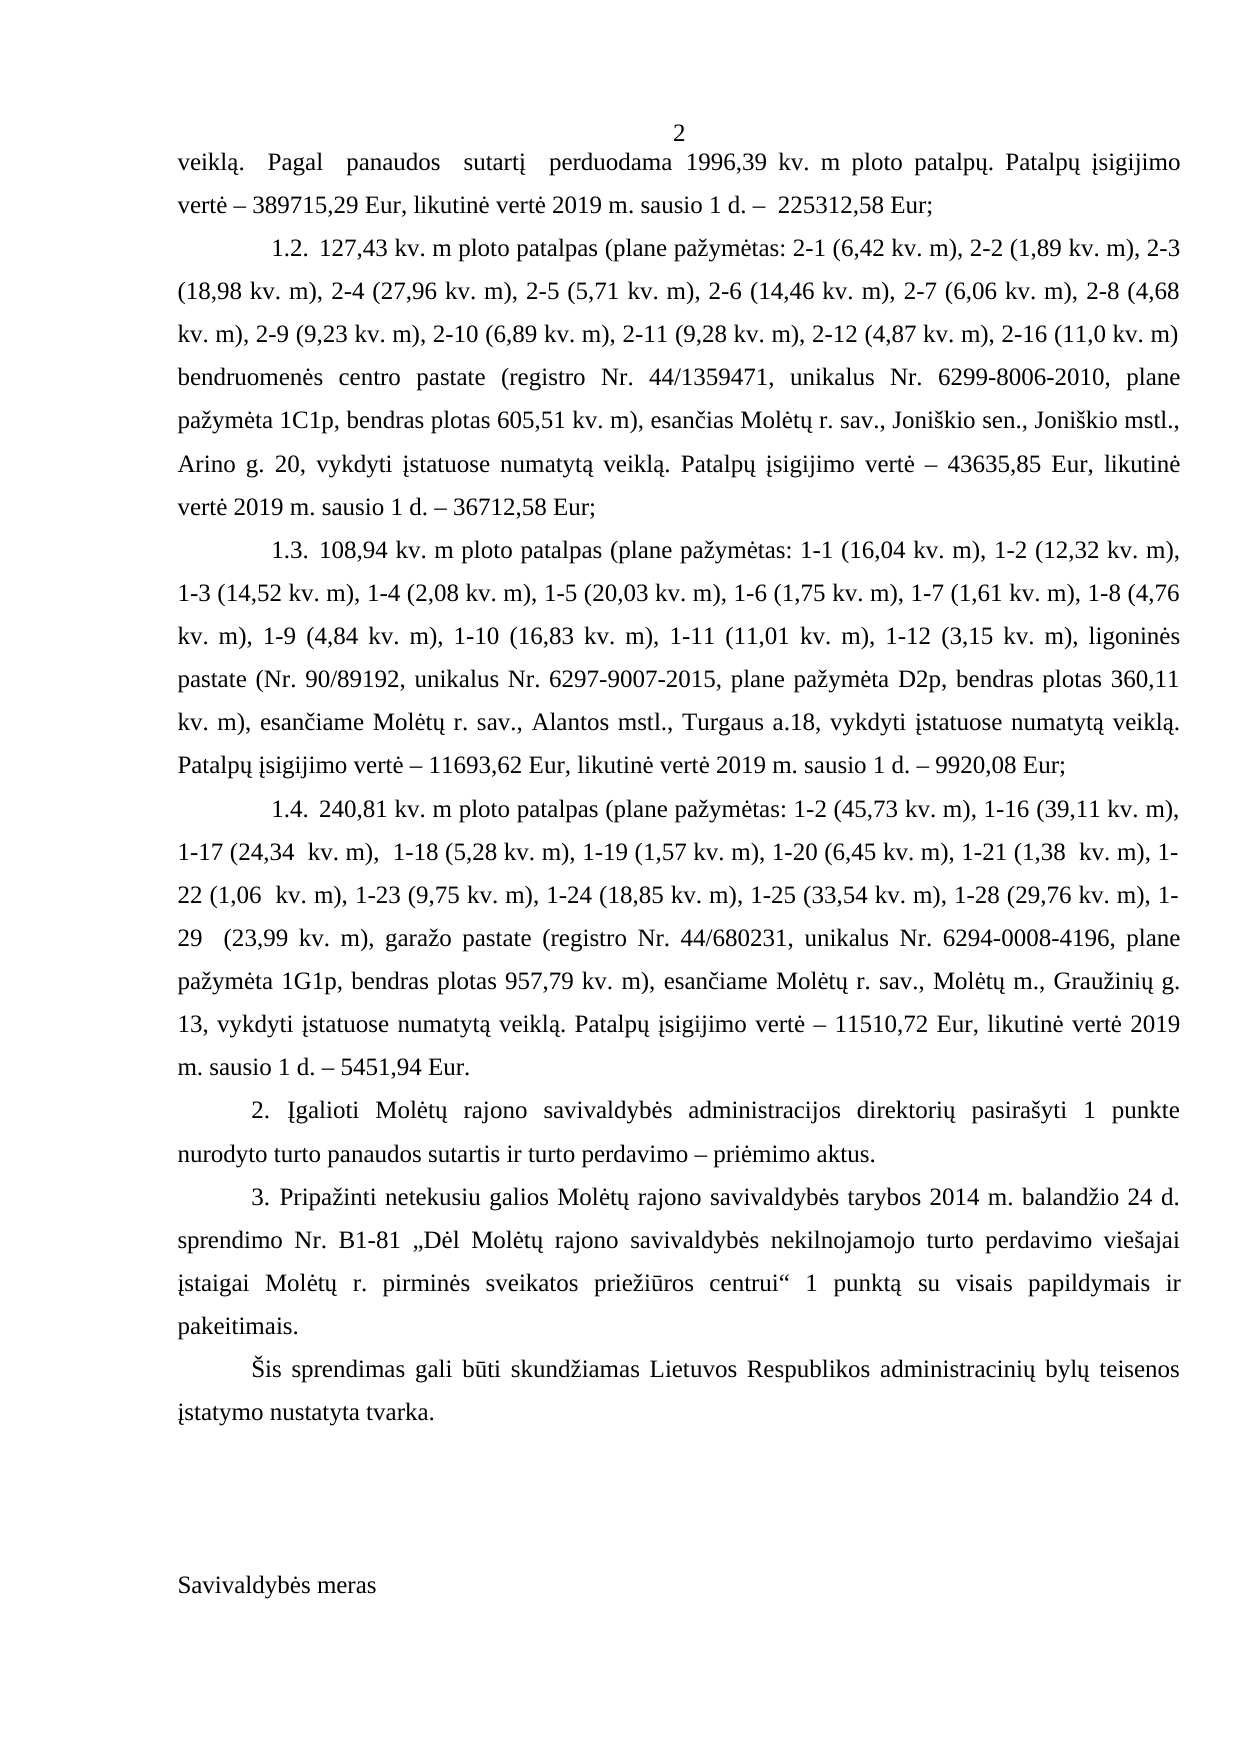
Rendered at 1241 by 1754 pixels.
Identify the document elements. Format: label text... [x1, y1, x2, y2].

list Šis sprendimas gali būti skundžiamas Lietuvos Respublikos administracinių bylų teisenos įstatymo nustatyta tvarka. [177, 1354, 1181, 1426]
list 127,43 kv. m ploto patalpas (plane pažymėtas: 2-1 (6,42 kv. m), 2-2 (1,89 kv. m), 2-3 (18,98 kv. m), 2-4 (27,96 kv. m), 2-5 (5,71 kv. m), 2-6 (14,46 kv. m), 2-7 (6,06 kv. m), 2-8 (4,68 kv. m), 2-9 (9,23 kv. m), 2-10 (6,89 kv. m), 2-11 (9,28 kv. m), 2-12 (4,87 kv. m), 2-16 (11,0 kv. m) bendruomenės centro pastate (registro Nr. 44/1359471, unikalus Nr. 6299-8006-2010, plane pažymėta 1C1p, bendras plotas 605,51 kv. m), esančias Molėtų r. sav., Joniškio sen., Joniškio mstl., Arino g. 20, vykdyti įstatuose numatytą veiklą. Patalpų įsigijimo vertė – 43635,85 Eur, likutinė vertė 2019 m. sausio 1 d. – 36712,58 Eur; [177, 233, 1181, 521]
list 240,81 kv. m ploto patalpas (plane pažymėtas: 1-2 (45,73 kv. m), 1-16 (39,11 kv. m), 1-17 (24,34 kv. m), 1-18 (5,28 kv. m), 1-19 (1,57 kv. m), 1-20 (6,45 kv. m), 1-21 (1,38 kv. m), 1-22 (1,06 kv. m), 1-23 (9,75 kv. m), 1-24 (18,85 kv. m), 1-25 (33,54 kv. m), 1-28 (29,76 kv. m), 1-29 (23,99 kv. m), garažo pastate (registro Nr. 44/680231, unikalus Nr. 6294-0008-4196, plane pažymėta 1G1p, bendras plotas 957,79 kv. m), esančiame Molėtų r. sav., Molėtų m., Graužinių g. 13, vykdyti įstatuose numatytą veiklą. Patalpų įsigijimo vertė – 11510,72 Eur, likutinė vertė 2019 m. sausio 1 d. – 5451,94 Eur. [177, 794, 1181, 1081]
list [177, 147, 1181, 219]
list 108,94 kv. m ploto patalpas (plane pažymėtas: 1-1 (16,04 kv. m), 1-2 (12,32 kv. m), 1-3 (14,52 kv. m), 1-4 (2,08 kv. m), 1-5 (20,03 kv. m), 1-6 (1,75 kv. m), 1-7 (1,61 kv. m), 1-8 (4,76 kv. m), 1-9 (4,84 kv. m), 1-10 (16,83 kv. m), 1-11 (11,01 kv. m), 1-12 (3,15 kv. m), ligoninės pastate (Nr. 90/89192, unikalus Nr. 6297-9007-2015, plane pažymėta D2p, bendras plotas 360,11 kv. m), esančiame Molėtų r. sav., Alantos mstl., Turgaus a.18, vykdyti įstatuose numatytą veiklą. Patalpų įsigijimo vertė – 11693,62 Eur, likutinė vertė 2019 m. sausio 1 d. – 9920,08 Eur; [177, 535, 1181, 779]
list Įgalioti Molėtų rajono savivaldybės administracijos direktorių pasirašyti 1 punkte nurodyto turto panaudos sutartis ir turto perdavimo – priėmimo aktus. [177, 1096, 1181, 1167]
list Pripažinti netekusiu galios Molėtų rajono savivaldybės tarybos 2014 m. balandžio 24 d. sprendimo Nr. B1-81 „Dėl Molėtų rajono savivaldybės nekilnojamojo turto perdavimo viešajai įstaigai Molėtų r. pirminės sveikatos priežiūros centrui“ 1 punktą su visais papildymais ir pakeitimais. [177, 1182, 1181, 1340]
text Savivaldybės meras [177, 1570, 1181, 1599]
